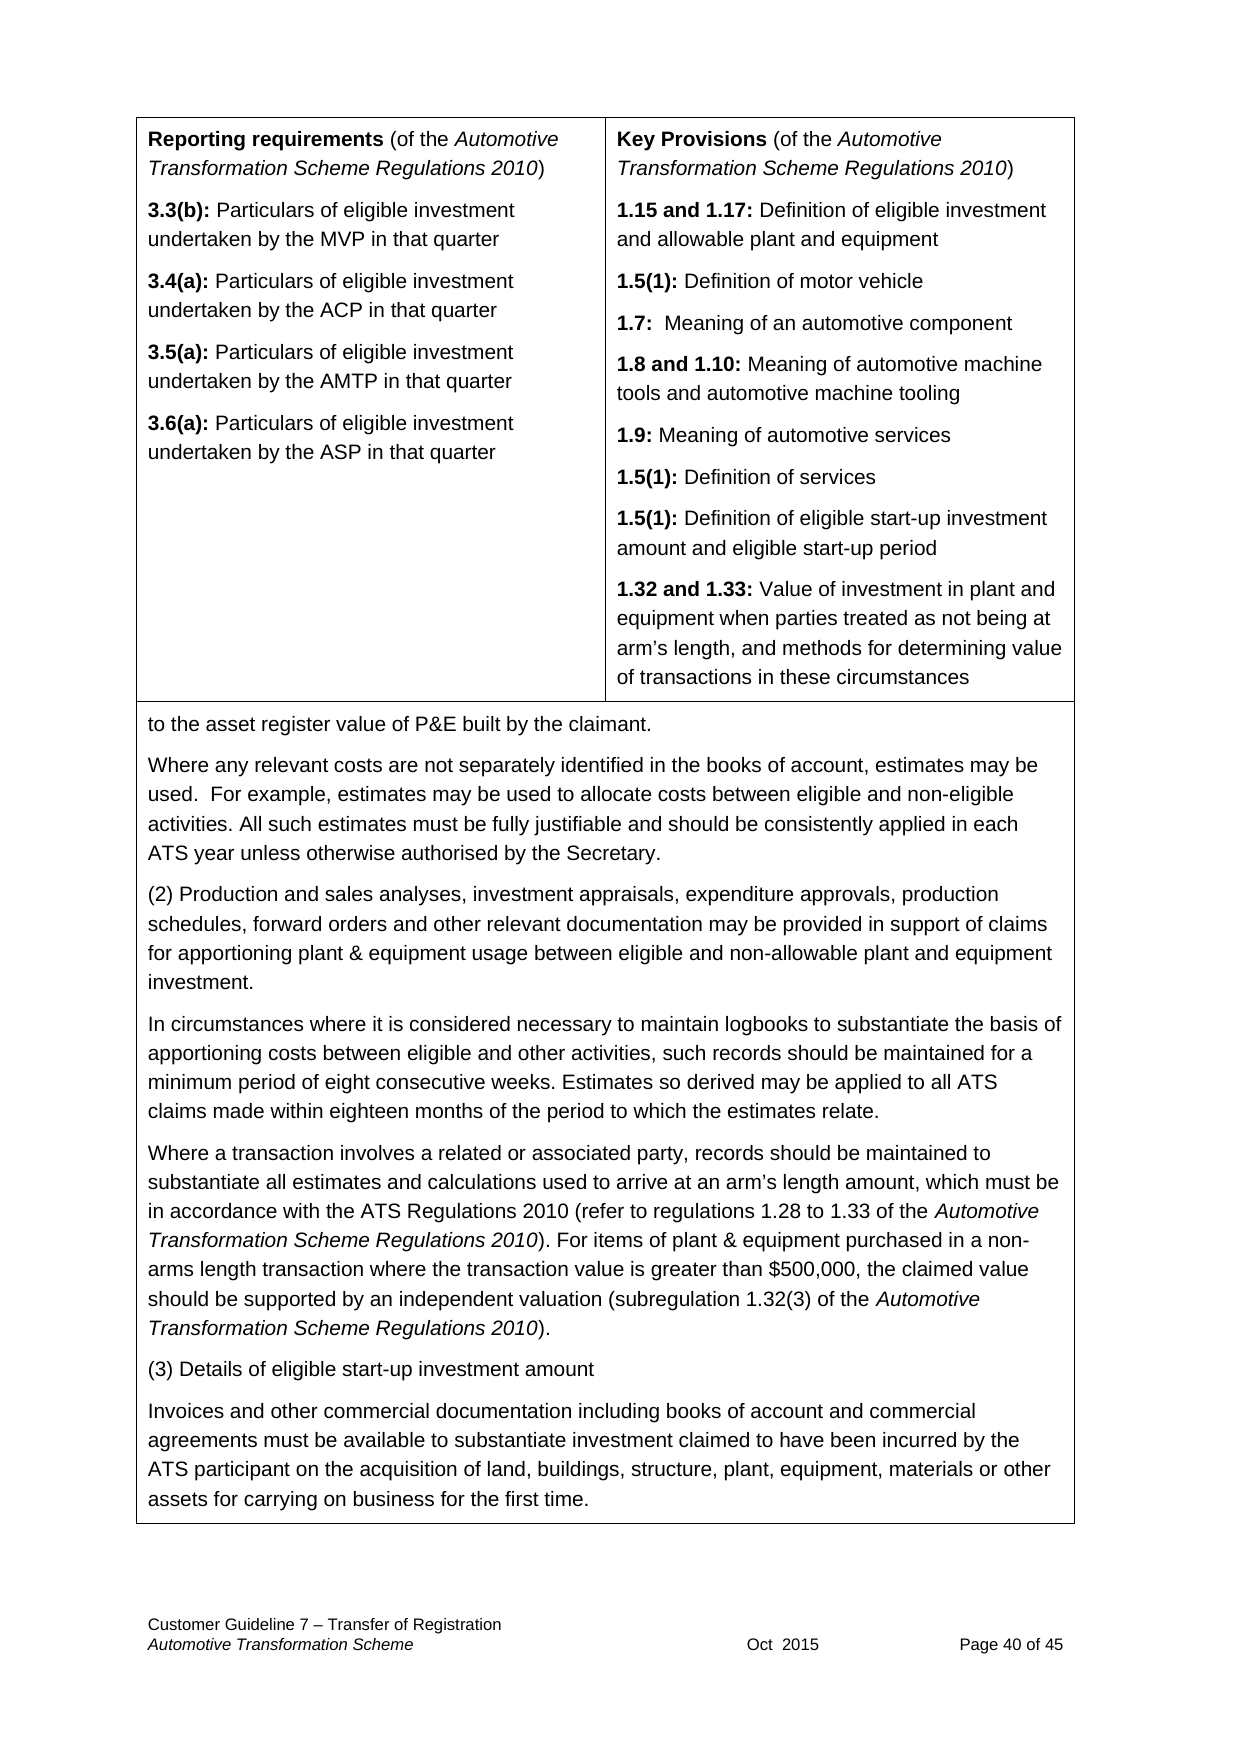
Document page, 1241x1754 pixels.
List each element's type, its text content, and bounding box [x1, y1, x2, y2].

table_cell Substantiation Requirements (1) Books of account, invoices and other commercial documentation should be maintained, or created and maintained, in accordance with regulation 2.26 of the Automotive Transformation Scheme Regulations 2010 to evidence details of relevant assets, capital works or lease and similar arrangements and related costs, including spare and replacement parts which are posted to the asset register, including: Ownership of assets Payments made Purchase price Freight charges Insurance premiums Clearance charges Import duties Customs value WST Book value Selling price Lease, rental or hire arrangements Depreciation schedule or fixed asset register Such records should also be maintained, or created and maintained, to substantiate net additions to the asset register value of P&E built by the claimant. Where any relevant costs are not separately identified in the books of account, estimates may be used. For example, estimates may be used to allocate costs between eligible and non-eligible activities. All such estimates must be fully justifiable and should be consistently applied in each ATS year unless otherwise authorised by the Secretary. (2) Production and sales analyses, investment appraisals, expenditure approvals, production schedules, forward orders and other relevant documentation may be provided in support of claims for apportioning plant & equipment usage between eligible and non-allowable plant and equipment investment. In circumstances where it is considered necessary to maintain logbooks to substantiate the basis of apportioning costs between eligible and other activities, such records should be maintained for a minimum period of eight consecutive weeks. Estimates so derived may be applied to all ATS claims made within eighteen months of the period to which the estimates relate. Where a transaction involves a related or associated party, records should be maintained to substantiate all estimates and calculations used to arrive at an arm’s length amount, which must be in accordance with the ATS Regulations 2010 (refer to regulations 1.28 to 1.33 of the Automotive Transformation Scheme Regulations 2010). For items of plant & equipment purchased in a non-arms length transaction where the transaction value is greater than $500,000, the claimed value should be supported by an independent valuation (subregulation 1.32(3) of the Automotive Transformation Scheme Regulations 2010). (3) Details of eligible start-up investment amount Invoices and other commercial documentation including books of account and commercial agreements must be available to substantiate investment claimed to have been incurred by the ATS participant on the acquisition of land, buildings, structure, plant, equipment, materials or other assets for carrying on business for the first time. [137, 702, 1074, 1523]
table_header Reporting requirements (of the Automotive Transformation Scheme Regulations 2010) 3.3(b): Particulars of eligible investment undertaken by the MVP in that quarter 3.4(a): Particulars of eligible investment undertaken by the ACP in that quarter 3.5(a): Particulars of eligible investment undertaken by the AMTP in that quarter 3.6(a): Particulars of eligible investment undertaken by the ASP in that quarter [137, 118, 605, 701]
table_header Key Provisions (of the Automotive Transformation Scheme Regulations 2010) 1.15 and 1.17: Definition of eligible investment and allowable plant and equipment 1.5(1): Definition of motor vehicle 1.7: Meaning of an automotive component 1.8 and 1.10: Meaning of automotive machine tools and automotive machine tooling 1.9: Meaning of automotive services 1.5(1): Definition of services 1.5(1): Definition of eligible start-up investment amount and eligible start-up period 1.32 and 1.33: Value of investment in plant and equipment when parties treated as not being at arm’s length, and methods for determining value of transactions in these circumstances [606, 118, 1074, 701]
